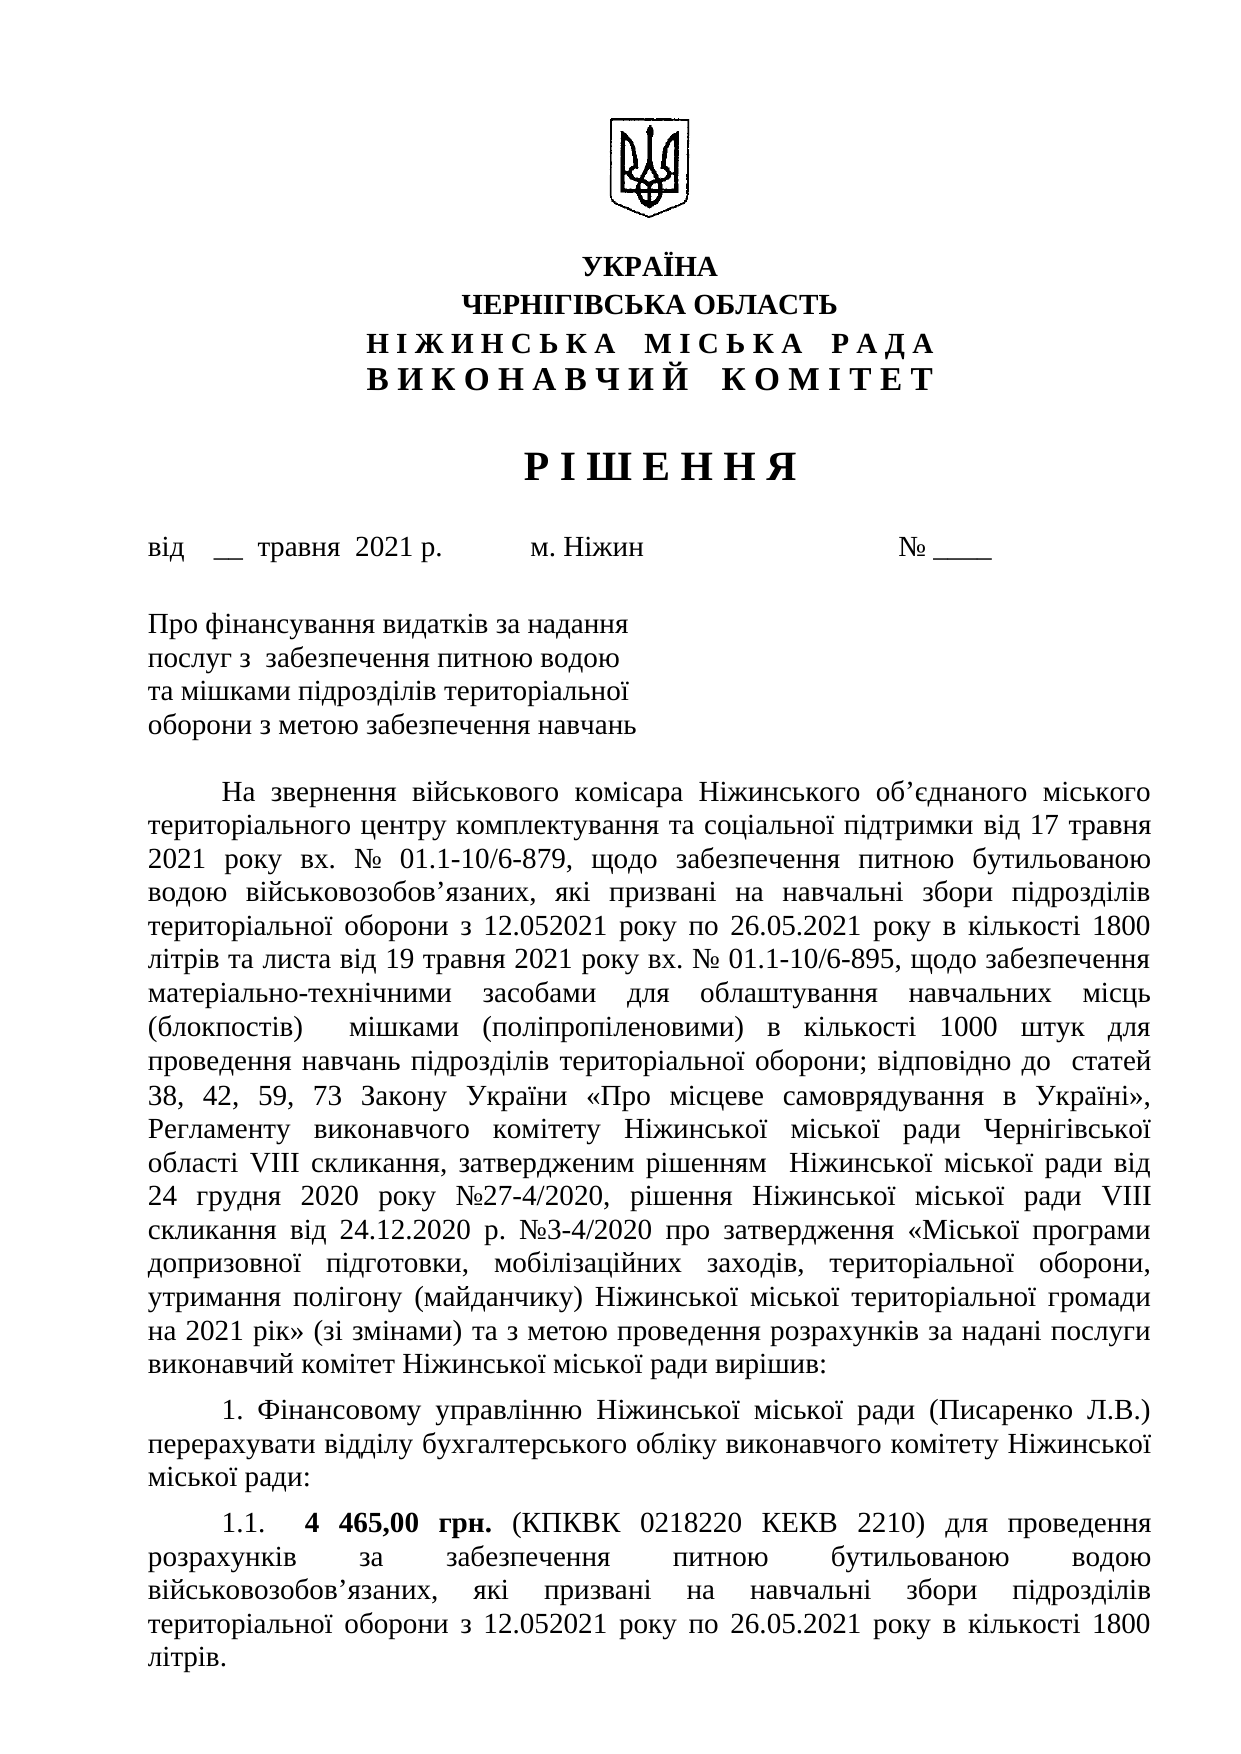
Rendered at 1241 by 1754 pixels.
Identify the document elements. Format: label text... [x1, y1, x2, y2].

text 1. Фінансовому управлінню Ніжинської міської ради (Писаренко Л.В.) перерахувати відділу бухгалтерського обліку виконавчого комітету Ніжинської міської ради: [148, 1392, 1152, 1493]
text ЧЕРНІГІВСЬКА ОБЛАСТЬ [148, 287, 1152, 321]
subtitle В И К О Н А В Ч И Й К О М І Т Е Т [148, 359, 1152, 398]
text Про фінансування видатків за надання [148, 606, 1152, 640]
text оборони з метою забезпечення навчань [148, 707, 1152, 740]
text послуг з забезпечення питною водою [148, 640, 1152, 673]
text УКРАЇНА [148, 249, 1152, 282]
text На звернення військового комісара Ніжинського об’єднаного міського територіального центру комплектування та соціальної підтримки від 17 травня 2021 року вх. № 01.1-10/6-879, щодо забезпечення питною бутильованою водою військовозобов’язаних, які призвані на навчальні збори підрозділів територіальної оборони з 12.052021 року по 26.05.2021 року в кількості 1800 літрів та листа від 19 травня 2021 року вх. № 01.1-10/6-895, щодо забезпечення матеріально-технічними засобами для облаштування навчальних місць (блокпостів) мішками (поліпропіленовими) в кількості 1000 штук для проведення навчань підрозділів територіальної оборони; відповідно до статей 38, 42, 59, 73 Закону України «Про місцеве самоврядування в Україні», Регламенту виконавчого комітету Ніжинської міської ради Чернігівської області VIII скликання, затвердженим рішенням Ніжинської міської ради від 24 грудня 2020 року №27-4/2020, рішення Ніжинської міської ради VIII скликання від 24.12.2020 р. №3-4/2020 про затвердження «Міської програми допризовної підготовки, мобілізаційних заходів, територіальної оборони, утримання полігону (майданчику) Ніжинської міської територіальної громади на 2021 рік» (зі змінами) та з метою проведення розрахунків за надані послуги виконавчий комітет Ніжинської міської ради вирішив: [148, 774, 1152, 1380]
text та мішками підрозділів територіальної [148, 673, 1152, 707]
picture [609, 118, 690, 218]
text від __ травня 2021 р. м. Ніжин № ____ [148, 529, 1152, 563]
subtitle Н І Ж И Н С Ь К А М І С Ь К А Р А Д А [148, 326, 1152, 359]
text 1.1. 4 465,00 грн. (КПКВК 0218220 КЕКВ 2210) для проведення розрахунків за забезпечення питною бутильованою водою військовозобов’язаних, які призвані на навчальні збори підрозділів територіальної оборони з 12.052021 року по 26.05.2021 року в кількості 1800 літрів. [148, 1505, 1152, 1673]
text Р І Ш Е Н Н Я [148, 441, 1152, 489]
